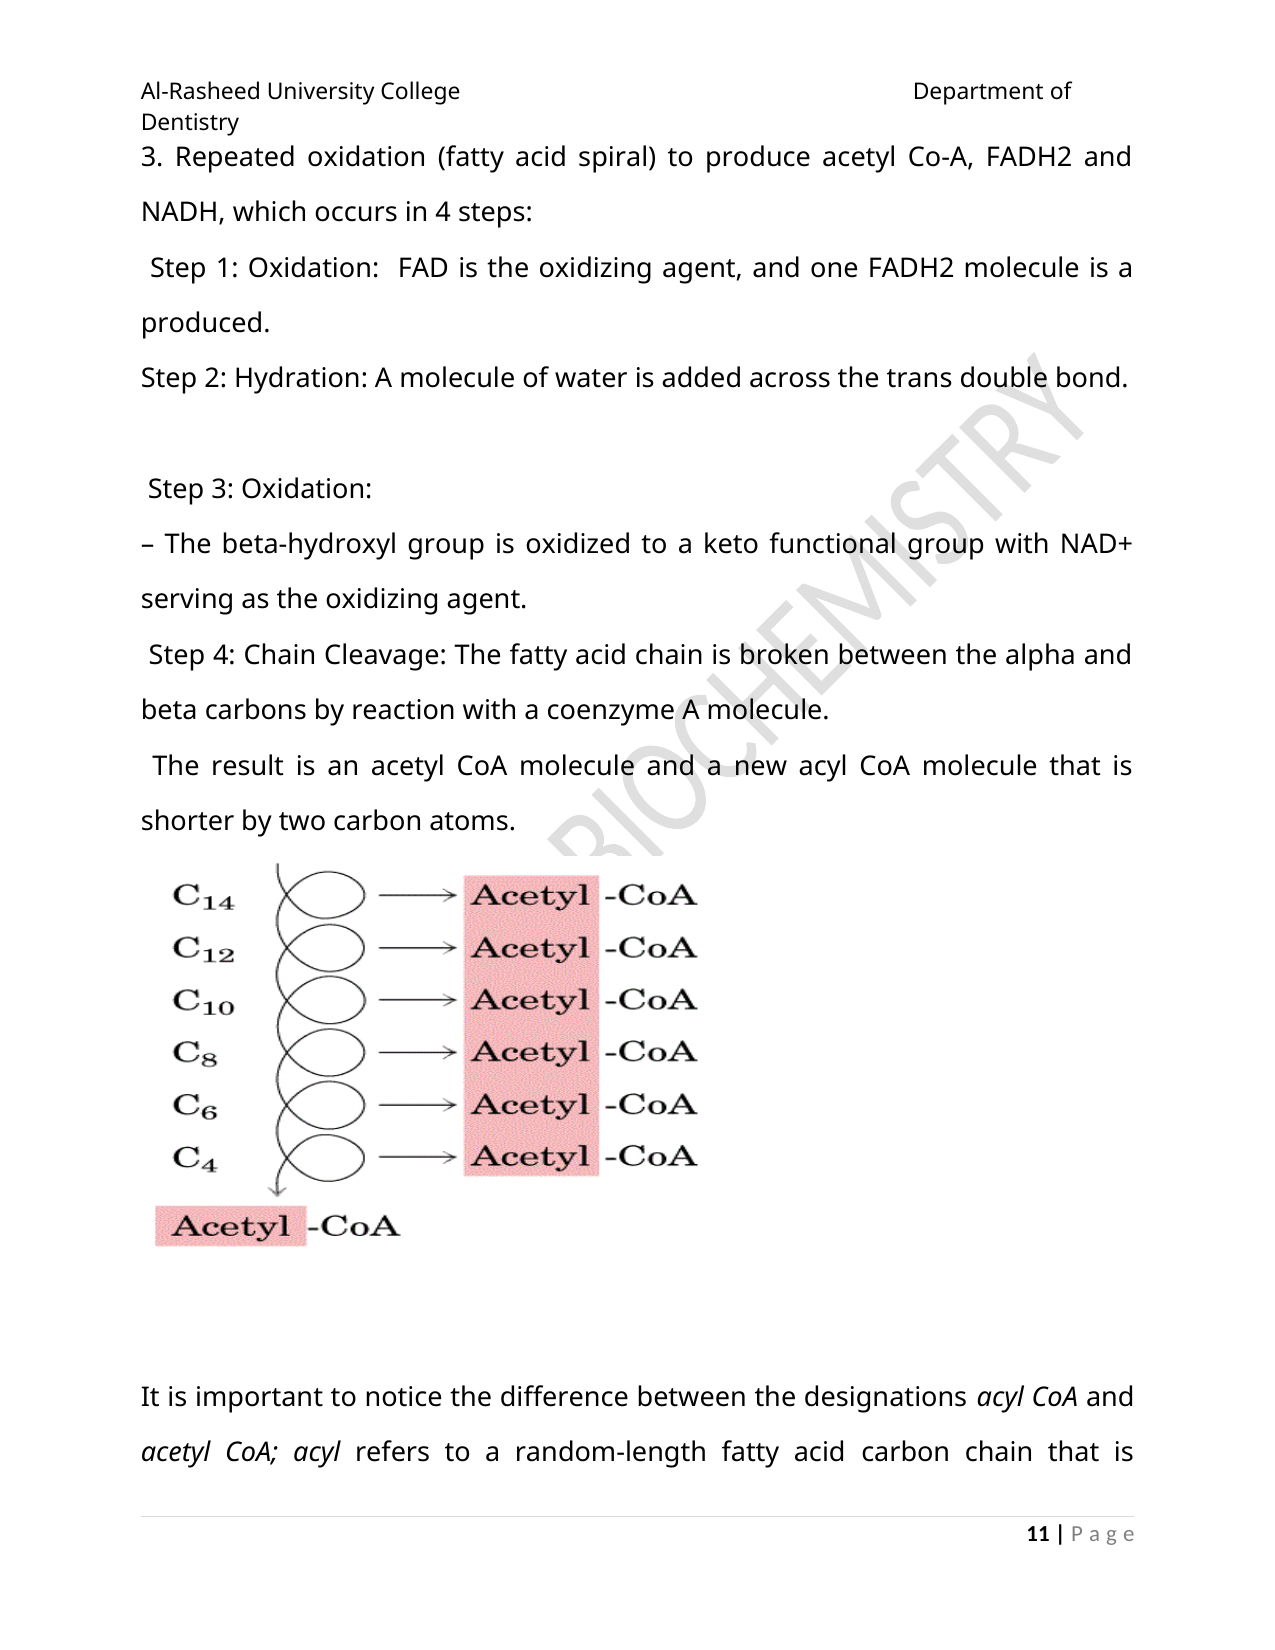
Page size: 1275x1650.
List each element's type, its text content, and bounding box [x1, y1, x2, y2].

picture [140, 856, 715, 1309]
text – The beta-hydroxyl group is oxidized to a keto functional group with NAD+ serving as the oxidizing agent. [141, 525, 1134, 617]
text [141, 1378, 1134, 1470]
text Step 2: Hydration: A molecule of water is added across the trans double bond. [141, 359, 1134, 396]
text Step 1: Oxidation: FAD is the oxidizing agent, and one FADH2 molecule is a produced. [141, 248, 1134, 340]
text 3. Repeated oxidation (fatty acid spiral) to produce acetyl Co-A, FADH2 and NADH, which occurs in 4 steps: [141, 137, 1134, 230]
text Step 3: Oxidation: [141, 469, 1134, 506]
text Step 4: Chain Cleavage: The fatty acid chain is broken between the alpha and beta carbons by reaction with a coenzyme A molecule. [141, 635, 1134, 727]
text The result is an acetyl CoA molecule and a new acyl CoA molecule that is shorter by two carbon atoms. [141, 746, 1134, 838]
